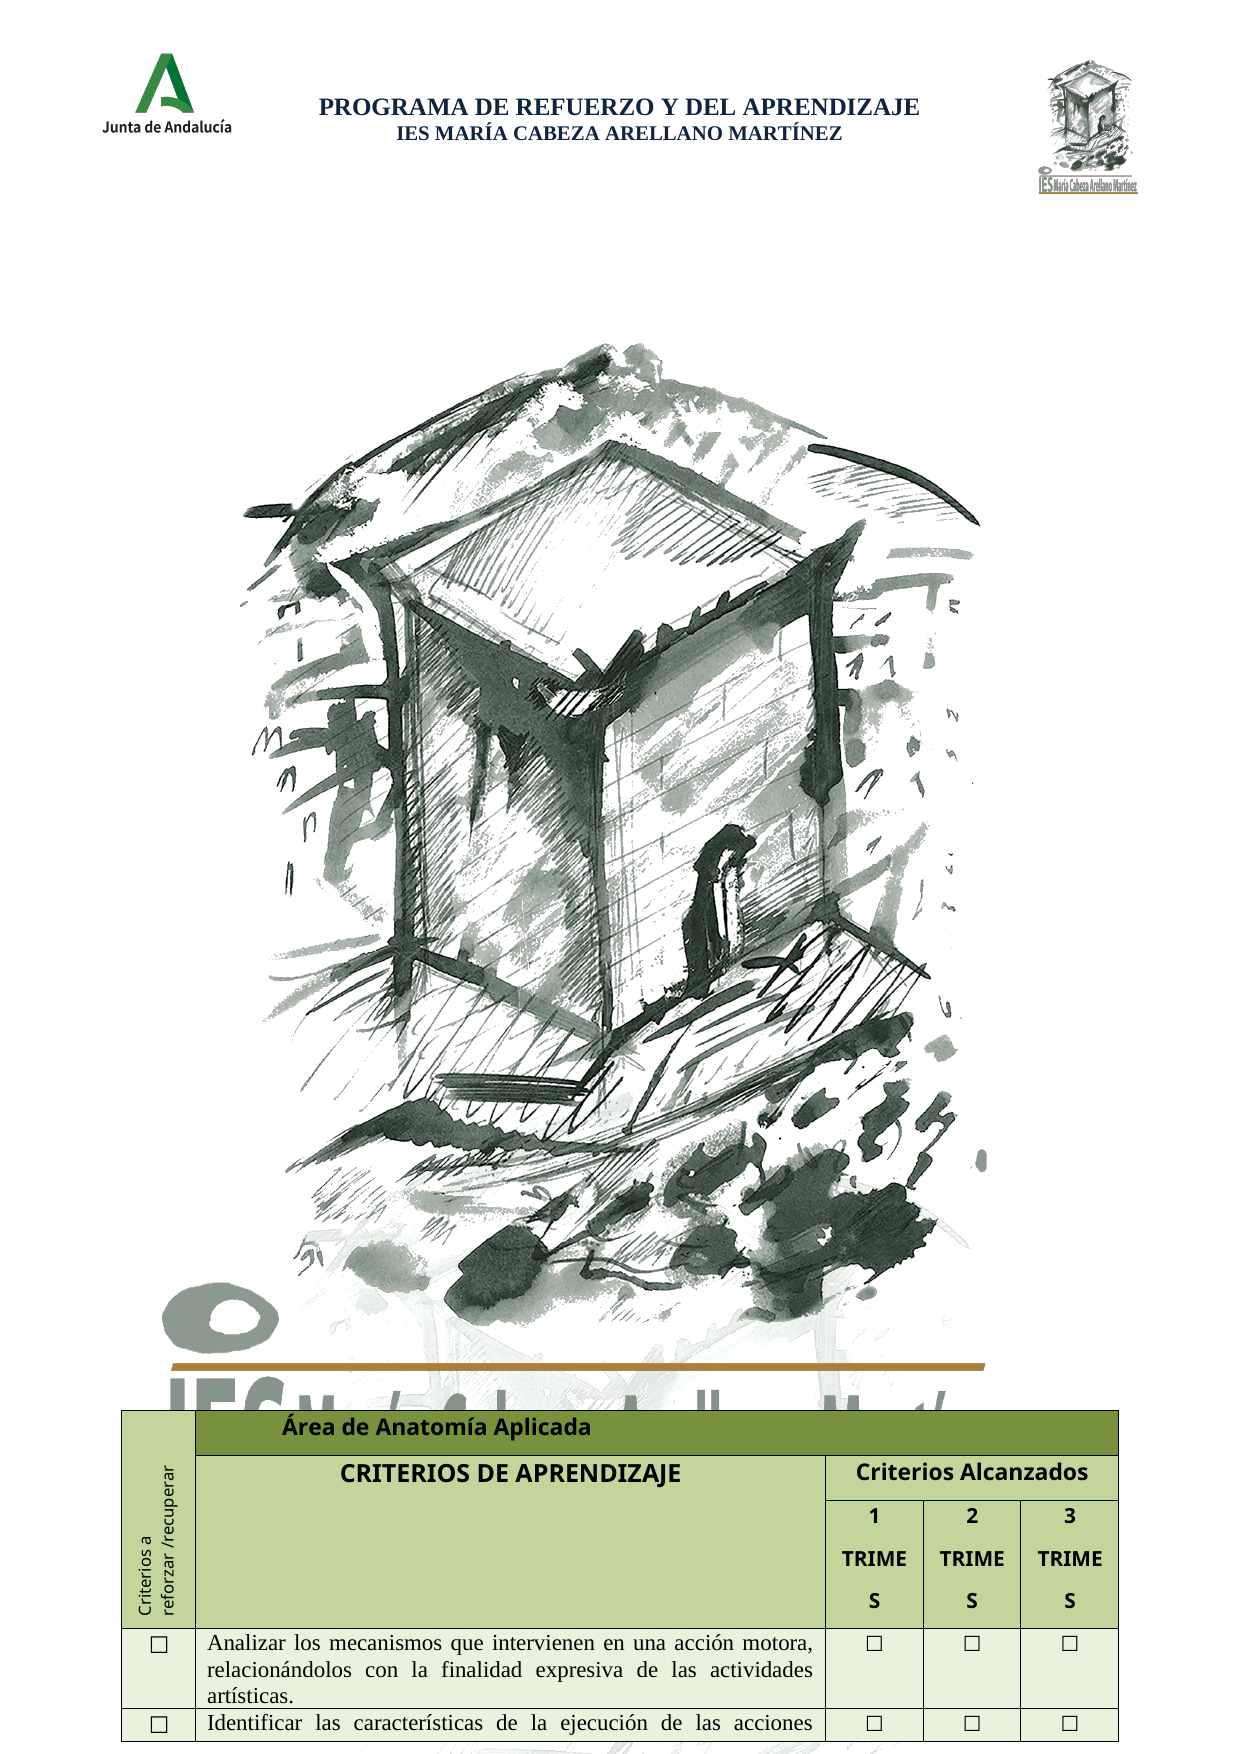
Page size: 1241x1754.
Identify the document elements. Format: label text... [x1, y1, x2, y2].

picture [132, 44, 1146, 1410]
table_cell Identificar las características de la ejecución de las acciones motoras propias de la actividad artística y deportiva, describiendo su aportación a la finalidad de las mismas y su relación con las capacidades coordinativas. [196, 1709, 825, 1741]
table_cell Analizar los mecanismos que intervienen en una acción motora, relacionándolos con la finalidad expresiva de las actividades artísticas. [196, 1629, 825, 1708]
picture [91, 47, 243, 139]
table_cell Criterios Alcanzados [826, 1456, 1118, 1500]
table_header Área de Anatomía Aplicada [196, 1411, 1118, 1455]
table_cell 1 TRIMES [826, 1501, 923, 1628]
table_cell CRITERIOS DE APRENDIZAJE [196, 1456, 825, 1628]
table_header Criterios a reforzar /recuperar [122, 1411, 195, 1628]
table_cell 2 TRIMES [924, 1501, 1020, 1628]
table_cell 3 TRIMES [1021, 1501, 1118, 1628]
